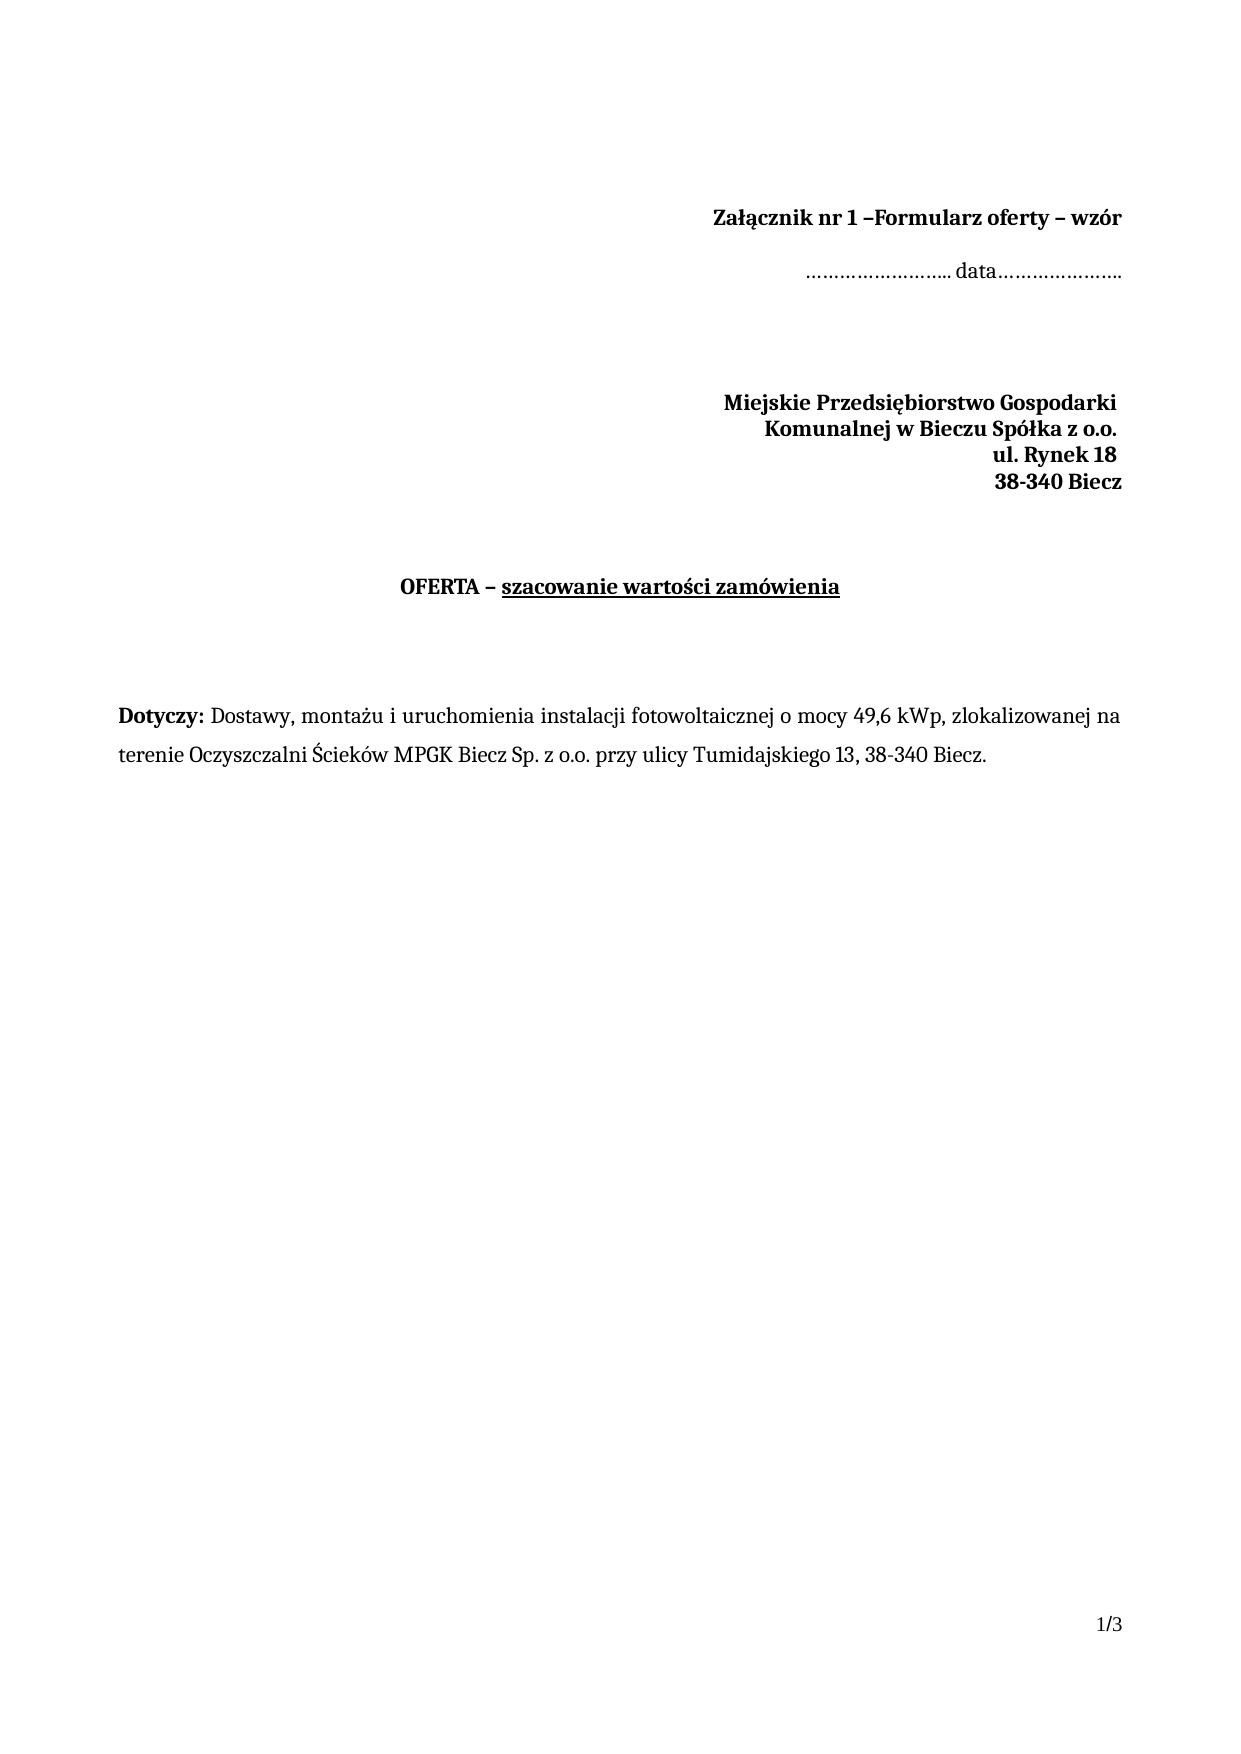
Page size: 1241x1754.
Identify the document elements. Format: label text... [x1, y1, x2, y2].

text Dotyczy: Dostawy, montażu i uruchomienia instalacji fotowoltaicznej o mocy 49,6 kWp, zlokalizowanej na terenie Oczyszczalni Ścieków MPGK Biecz Sp. z o.o. przy ulicy Tumidajskiego 13, 38-340 Biecz. [118, 703, 1122, 769]
text …………………….. data…………………. [118, 258, 1122, 284]
text OFERTA – szacowanie wartości zamówienia [118, 574, 1122, 600]
text Załącznik nr 1 –Formularz oferty – wzór [118, 205, 1122, 231]
text Miejskie Przedsiębiorstwo Gospodarki Komunalnej w Bieczu Spółka z o.o. ul. Rynek 18 38-340 Biecz [118, 389, 1122, 495]
